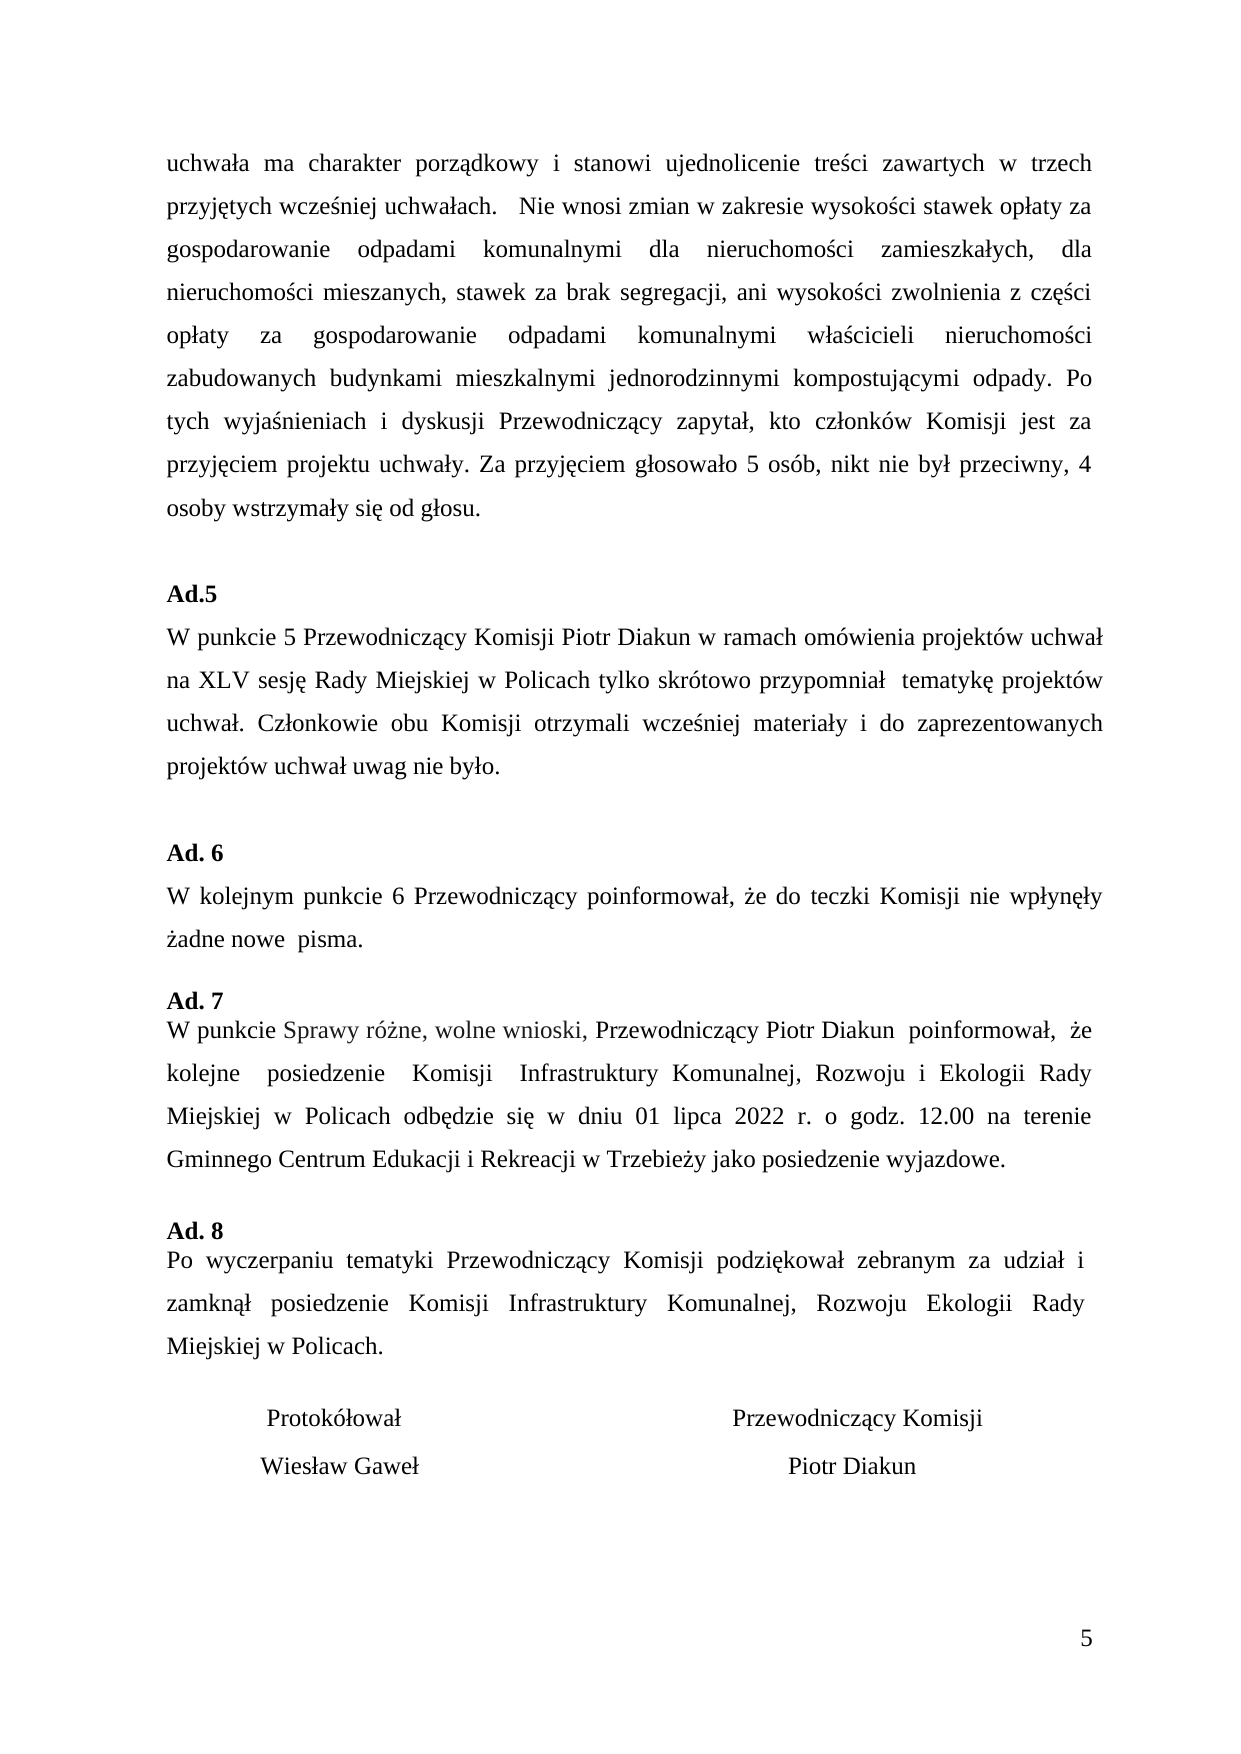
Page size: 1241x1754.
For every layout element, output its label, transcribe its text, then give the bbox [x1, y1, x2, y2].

text Wiesław Gaweł Piotr Diakun [166, 1451, 1093, 1480]
text W punkcie 5 Przewodniczący Komisji Piotr Diakun w ramach omówienia projektów uchwał na XLV sesję Rady Miejskiej w Policach tylko skrótowo przypomniał tematykę projektów uchwał. Członkowie obu Komisji otrzymali wcześniej materiały i do zaprezentowanych projektów uchwał uwag nie było. [166, 622, 1104, 780]
text Po wyczerpaniu tematyki Przewodniczący Komisji podziękował zebranym za udział i zamknął posiedzenie Komisji Infrastruktury Komunalnej, Rozwoju Ekologii Rady Miejskiej w Policach. [166, 1245, 1085, 1360]
list Ad. 8 [166, 1216, 1093, 1245]
list Ad.5 [166, 579, 1093, 608]
list W kolejnym punkcie 6 Przewodniczący poinformował, że do teczki Komisji nie wpłynęły żadne nowe pisma. [166, 881, 1104, 953]
list Ad. 6 [166, 838, 1093, 866]
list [166, 148, 1093, 521]
text Protokółował Przewodniczący Komisji [166, 1403, 1093, 1432]
list Ad. 7 [166, 986, 1093, 1015]
text W punkcie Sprawy różne, wolne wnioski, Przewodniczący Piotr Diakun poinformował, że kolejne posiedzenie Komisji Infrastruktury Komunalnej, Rozwoju i Ekologii Rady Miejskiej w Policach odbędzie się w dniu 01 lipca 2022 r. o godz. 12.00 na terenie Gminnego Centrum Edukacji i Rekreacji w Trzebieży jako posiedzenie wyjazdowe. [166, 1015, 1093, 1173]
